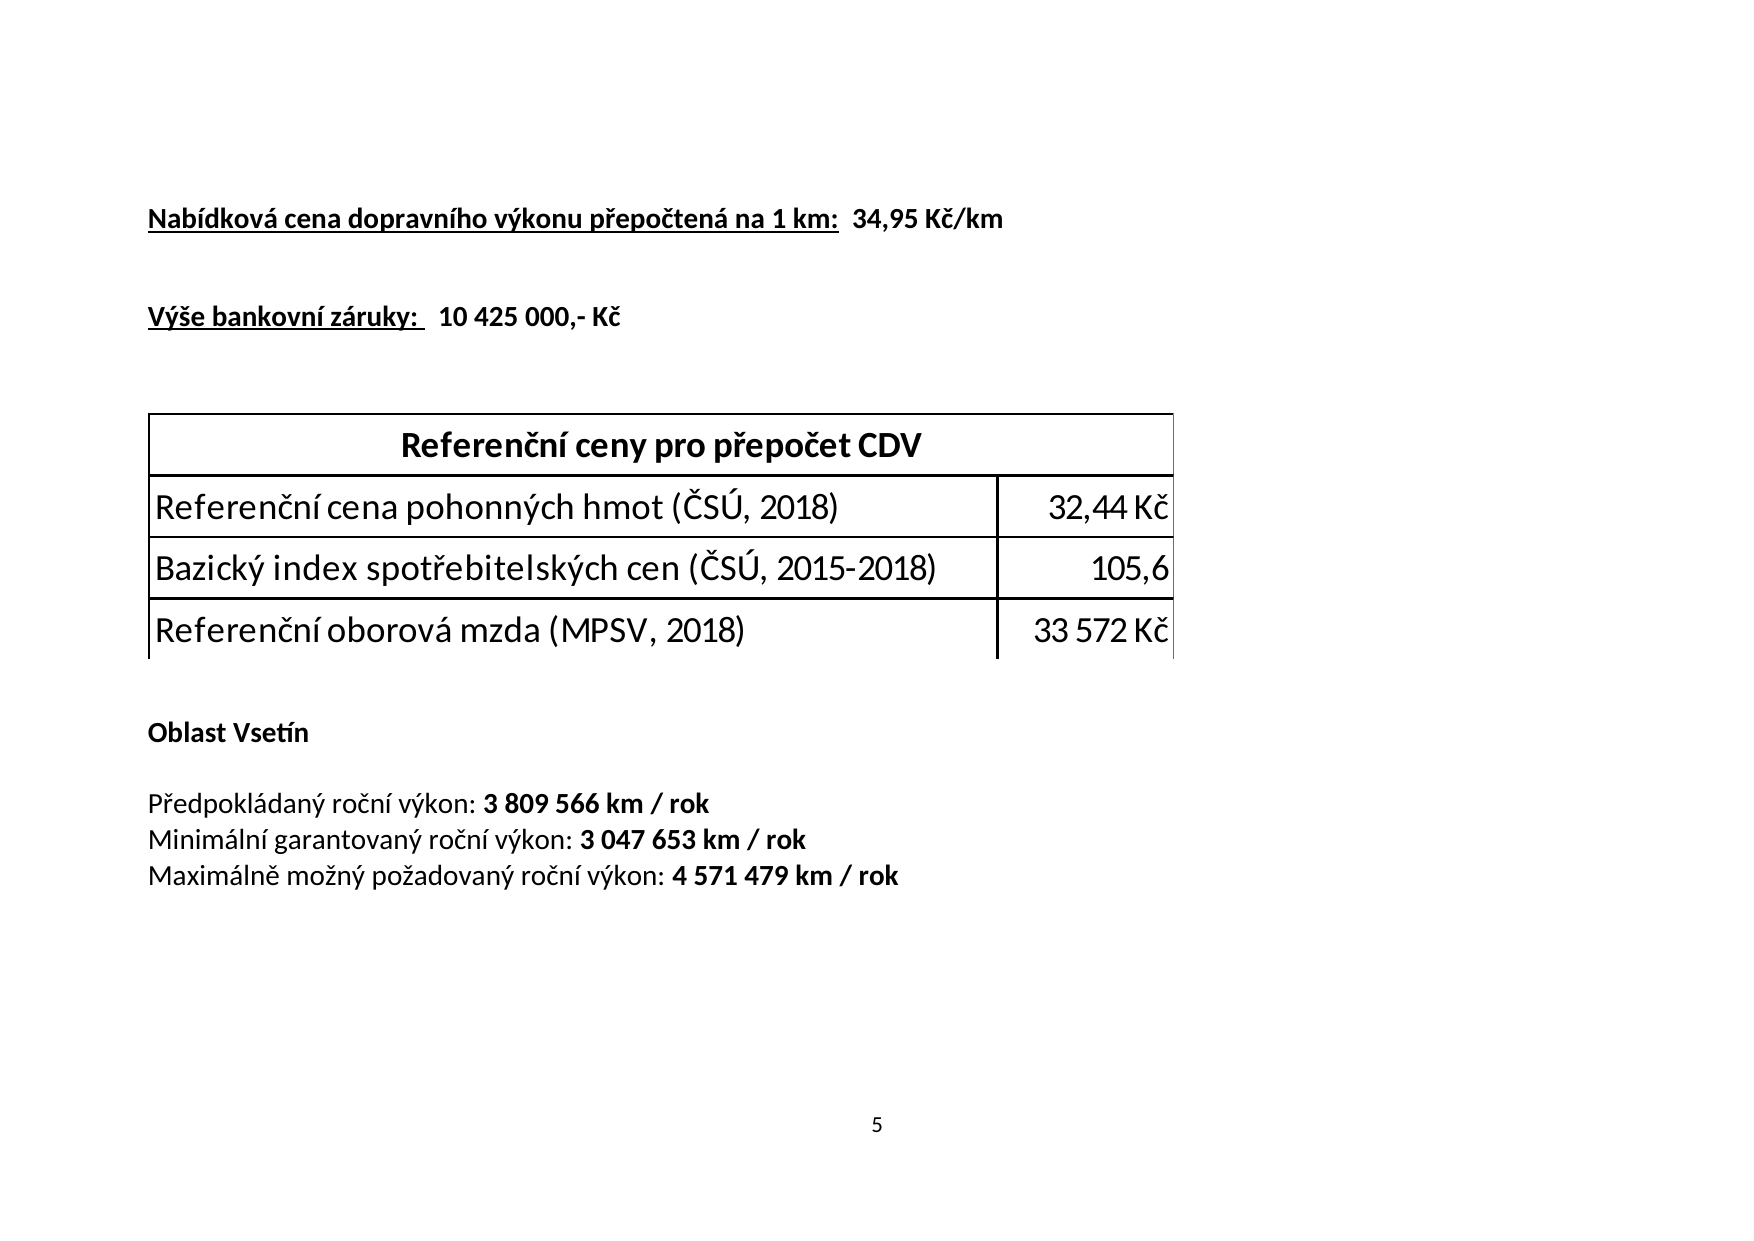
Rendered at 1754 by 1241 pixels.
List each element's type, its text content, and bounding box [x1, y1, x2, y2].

text Výše bankovní záruky: 10 425 000,- Kč [148, 298, 1606, 334]
text Oblast Vsetín [148, 714, 1606, 750]
text Minimální garantovaný roční výkon: 3 047 653 km / rok [148, 821, 1606, 857]
text Nabídková cena dopravního výkonu přepočtená na 1 km: 34,95 Kč/km [148, 201, 1606, 236]
text Maximálně možný požadovaný roční výkon: 4 571 479 km / rok [148, 857, 1606, 892]
text Předpokládaný roční výkon: 3 809 566 km / rok [148, 786, 1606, 821]
